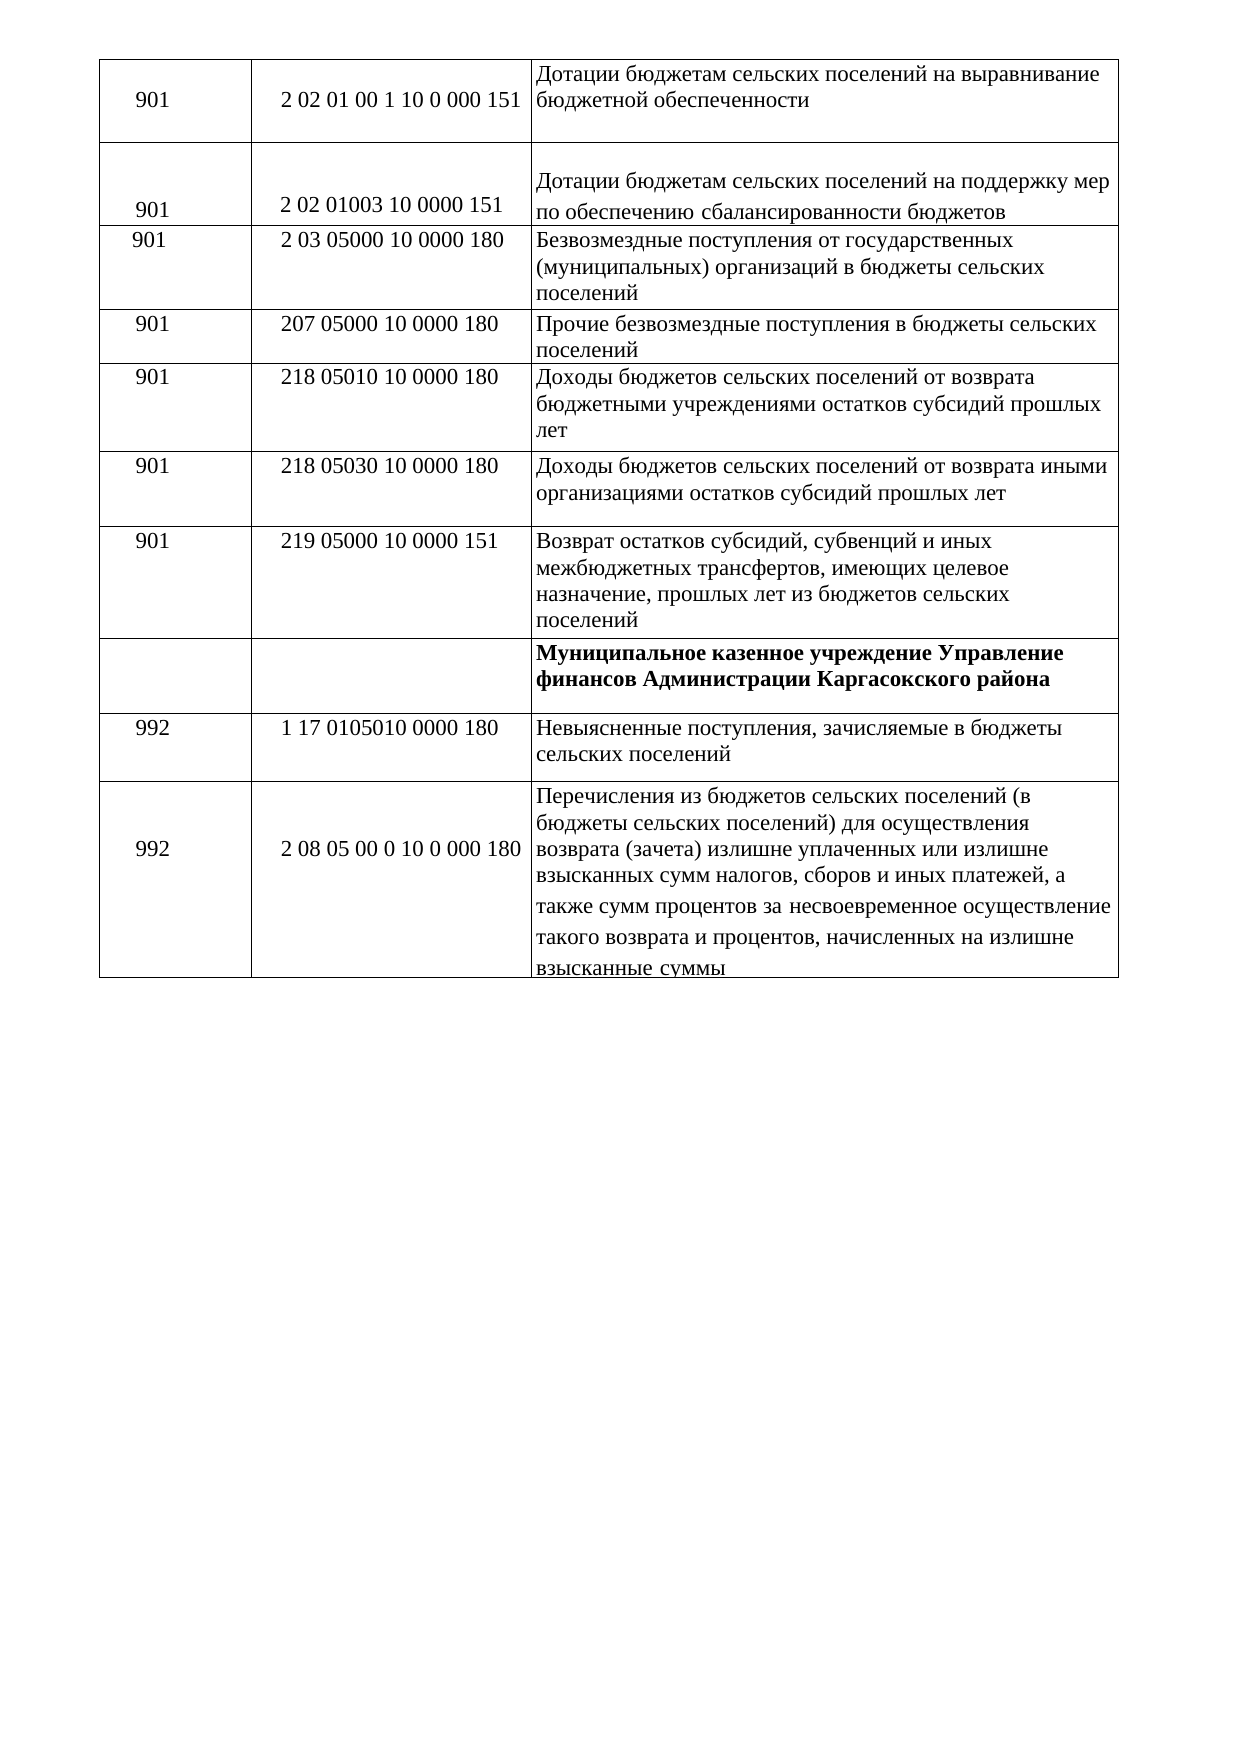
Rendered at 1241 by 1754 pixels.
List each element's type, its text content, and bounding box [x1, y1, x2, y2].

table_cell 2 02 01 00 1 10 0 000 151 [252, 60, 531, 142]
table_cell 1 17 0105010 0000 180 [252, 714, 531, 781]
table_cell 901 [100, 527, 251, 638]
table_cell Возврат остатков субсидий, субвенций и иных межбюджетных трансфертов, имеющих целевое назначение, прошлых лет из бюджетов сельских поселений [532, 527, 1118, 638]
table_cell 901 [100, 226, 251, 308]
table_cell Доходы бюджетов сельских поселений от возврата бюджетными учреждениями остатков субсидий прошлых лет [532, 364, 1118, 451]
table_cell Безвозмездные поступления от государственных (муниципальных) организаций в бюджеты сельских поселений [532, 226, 1118, 308]
table_cell 2 02 01003 10 0000 151 [252, 143, 531, 225]
table_cell 901 [100, 310, 251, 362]
table_cell Дотации бюджетам сельских поселений на поддержку мер по обеспечению сбалансированности бюджетов [532, 143, 1118, 225]
table_cell Перечисления из бюджетов сельских поселений (в бюджеты сельских поселений) для осуществления возврата (зачета) излишне уплаченных или излишне взысканных сумм налогов, сборов и иных платежей, а также сумм процентов за несвоевременное осуществление такого возврата и процентов, начисленных на излишне взысканные суммы [532, 782, 1118, 977]
table_cell 901 [100, 143, 251, 225]
table_cell 207 05000 10 0000 180 [252, 310, 531, 362]
table_cell Дотации бюджетам сельских поселений на выравнивание бюджетной обеспеченности [532, 60, 1118, 142]
table_cell [252, 639, 531, 713]
table_cell 901 [100, 364, 251, 451]
table_cell 2 08 05 00 0 10 0 000 180 [252, 782, 531, 977]
table_cell 992 [100, 714, 251, 781]
table_cell 901 [100, 452, 251, 526]
table_cell Муниципальное казенное учреждение Управление финансов Администрации Каргасокского района [532, 639, 1118, 713]
table_cell 219 05000 10 0000 151 [252, 527, 531, 638]
table_cell 901 [100, 60, 251, 142]
table_cell Прочие безвозмездные поступления в бюджеты сельских поселений [532, 310, 1118, 362]
table_cell [100, 639, 251, 713]
table_cell 992 [100, 782, 251, 977]
table_cell Доходы бюджетов сельских поселений от возврата иными организациями остатков субсидий прошлых лет [532, 452, 1118, 526]
table_cell Невыясненные поступления, зачисляемые в бюджеты сельских поселений [532, 714, 1118, 781]
table_cell 218 05010 10 0000 180 [252, 364, 531, 451]
table_cell 218 05030 10 0000 180 [252, 452, 531, 526]
table_cell 2 03 05000 10 0000 180 [252, 226, 531, 308]
